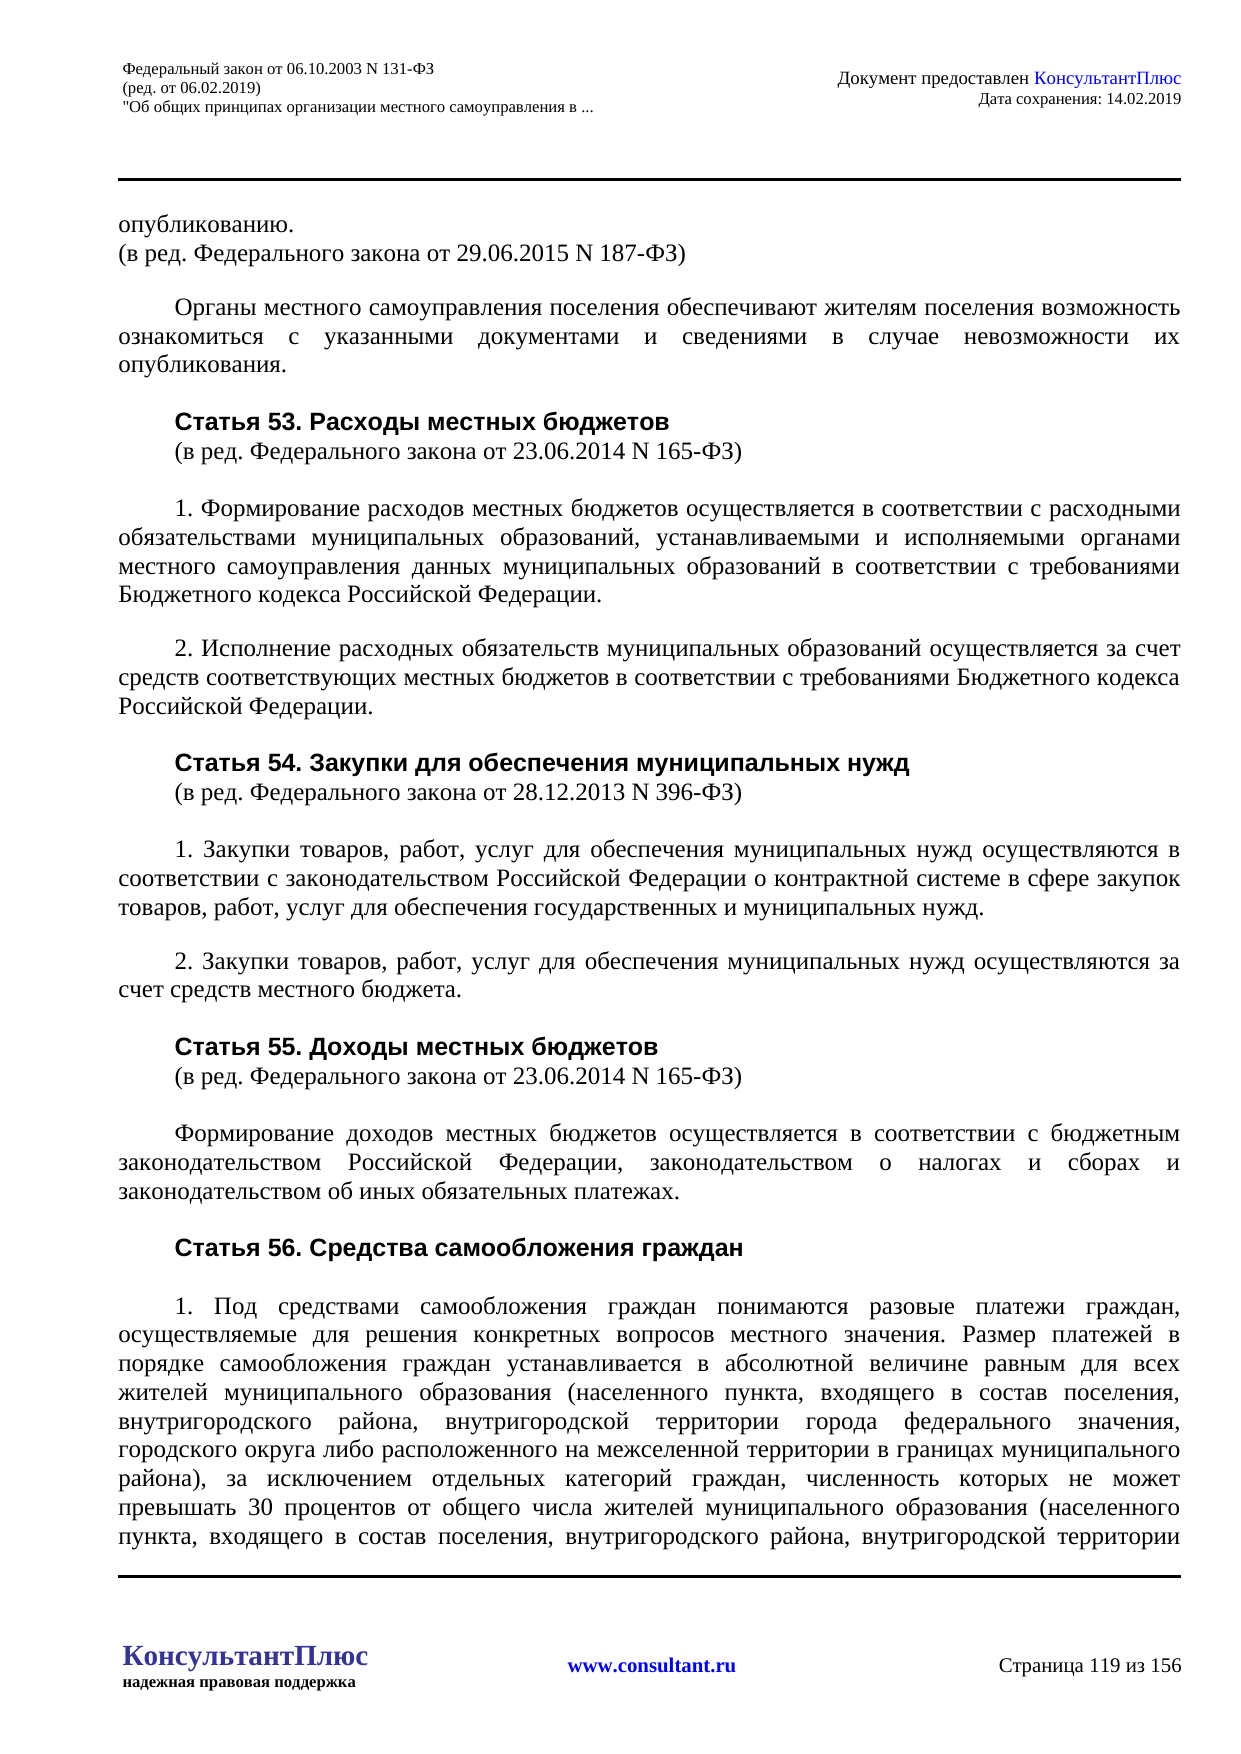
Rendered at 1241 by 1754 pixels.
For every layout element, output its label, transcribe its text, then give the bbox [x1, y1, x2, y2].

text 2. Исполнение расходных обязательств муниципальных образований осуществляется за счет средств соответствующих местных бюджетов в соответствии с требованиями Бюджетного кодекса Российской Федерации. [118, 633, 1181, 719]
text (в ред. Федерального закона от 23.06.2014 N 165-ФЗ) [118, 1061, 1181, 1089]
text (в ред. Федерального закона от 29.06.2015 N 187-ФЗ) [118, 238, 1181, 267]
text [118, 1291, 1181, 1549]
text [118, 209, 1181, 238]
text 1. Закупки товаров, работ, услуг для обеспечения муниципальных нужд осуществляются в соответствии с законодательством Российской Федерации о контрактной системе в сфере закупок товаров, работ, услуг для обеспечения государственных и муниципальных нужд. [118, 834, 1181, 921]
title Статья 56. Средства самообложения граждан [118, 1233, 1181, 1262]
title Статья 55. Доходы местных бюджетов [118, 1032, 1181, 1061]
text Формирование доходов местных бюджетов осуществляется в соответствии с бюджетным законодательством Российской Федерации, законодательством о налогах и сборах и законодательством об иных обязательных платежах. [118, 1118, 1181, 1204]
text 1. Формирование расходов местных бюджетов осуществляется в соответствии с расходными обязательствами муниципальных образований, устанавливаемыми и исполняемыми органами местного самоуправления данных муниципальных образований в соответствии с требованиями Бюджетного кодекса Российской Федерации. [118, 493, 1181, 608]
text 2. Закупки товаров, работ, услуг для обеспечения муниципальных нужд осуществляются за счет средств местного бюджета. [118, 946, 1181, 1003]
title Статья 54. Закупки для обеспечения муниципальных нужд [118, 748, 1181, 777]
text (в ред. Федерального закона от 23.06.2014 N 165-ФЗ) [118, 436, 1181, 464]
text Органы местного самоуправления поселения обеспечивают жителям поселения возможность ознакомиться с указанными документами и сведениями в случае невозможности их опубликования. [118, 292, 1181, 378]
text (в ред. Федерального закона от 28.12.2013 N 396-ФЗ) [118, 777, 1181, 806]
title Статья 53. Расходы местных бюджетов [118, 407, 1181, 436]
